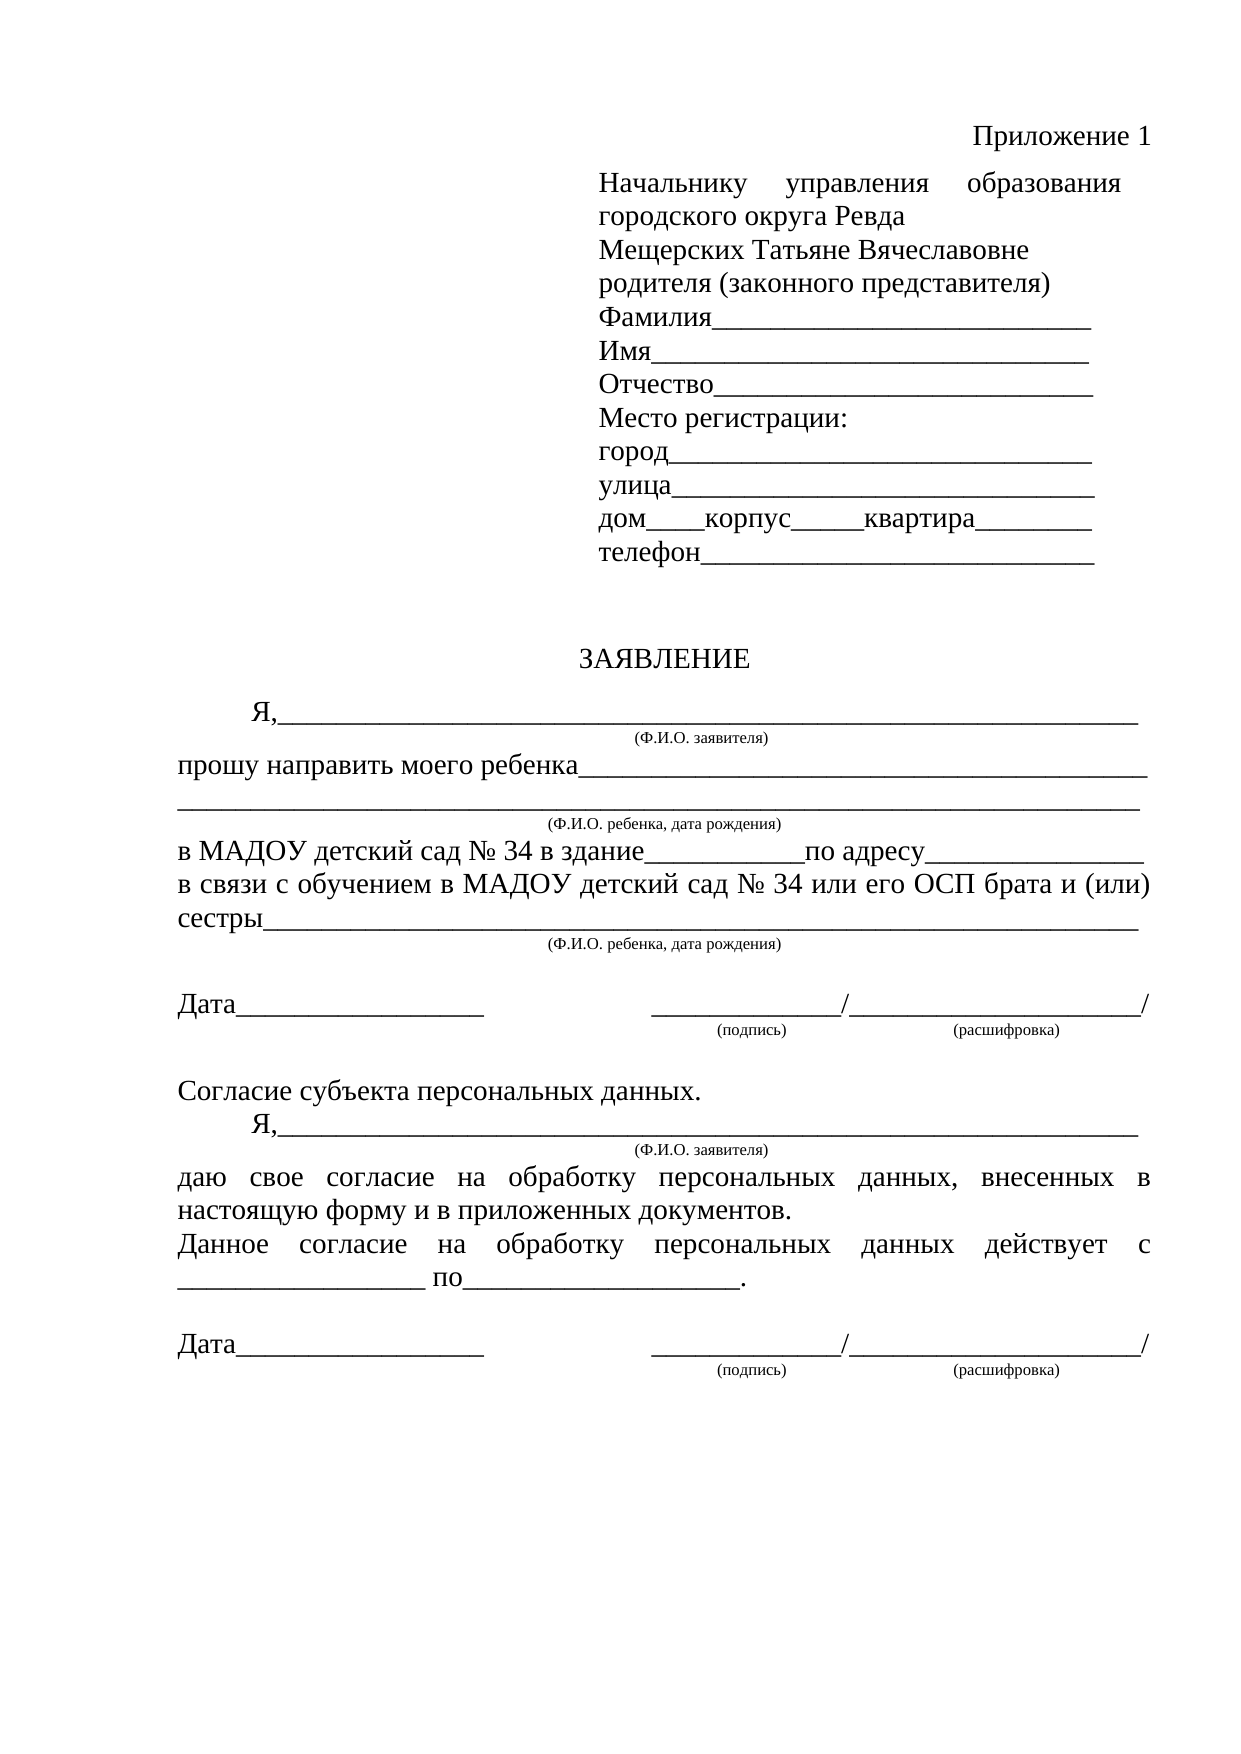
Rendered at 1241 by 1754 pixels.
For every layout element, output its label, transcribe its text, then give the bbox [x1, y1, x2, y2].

text __________________________________________________________________ [177, 780, 1152, 814]
text (подпись) (расшифровка) [177, 1020, 1152, 1039]
text (подпись) (расшифровка) [177, 1360, 1152, 1379]
text (Ф.И.О. ребенка, дата рождения) [177, 814, 1152, 833]
text (Ф.И.О. заявителя) [177, 728, 1152, 747]
text Приложение 1 [251, 118, 1152, 152]
text (Ф.И.О. ребенка, дата рождения) [177, 934, 1152, 953]
text прошу направить моего ребенка_______________________________________ [177, 747, 1152, 780]
text (Ф.И.О. заявителя) [177, 1140, 1152, 1159]
text в связи с обучением в МАДОУ детский сад № 34 или его ОСП брата и (или) сестры____________________________________________________________ [177, 867, 1152, 934]
table_header Начальнику управления образования городского округа Ревда Мещерских Татьяне Вячеславовне родителя (законного представителя) Фамилия__________________________ Имя______________________________ Отчество__________________________ Место регистрации: город_____________________________ улица_____________________________ дом____корпус_____квартира________ телефон___________________________ [587, 165, 1133, 567]
text Я,___________________________________________________________ [177, 694, 1152, 728]
text в МАДОУ детский сад № 34 в здание___________по адресу_______________ [177, 833, 1152, 867]
text ЗАЯВЛЕНИЕ [177, 641, 1152, 675]
text Согласие субъекта персональных данных. [177, 1073, 1152, 1106]
text Дата_________________ _____________/____________________/ [177, 1327, 1152, 1360]
text Дата_________________ _____________/____________________/ [177, 986, 1152, 1020]
text Данное согласие на обработку персональных данных действует с _________________ по___________________. [177, 1226, 1152, 1293]
text Я,___________________________________________________________ [177, 1106, 1152, 1140]
text даю свое согласие на обработку персональных данных, внесенных в настоящую форму и в приложенных документов. [177, 1159, 1152, 1226]
